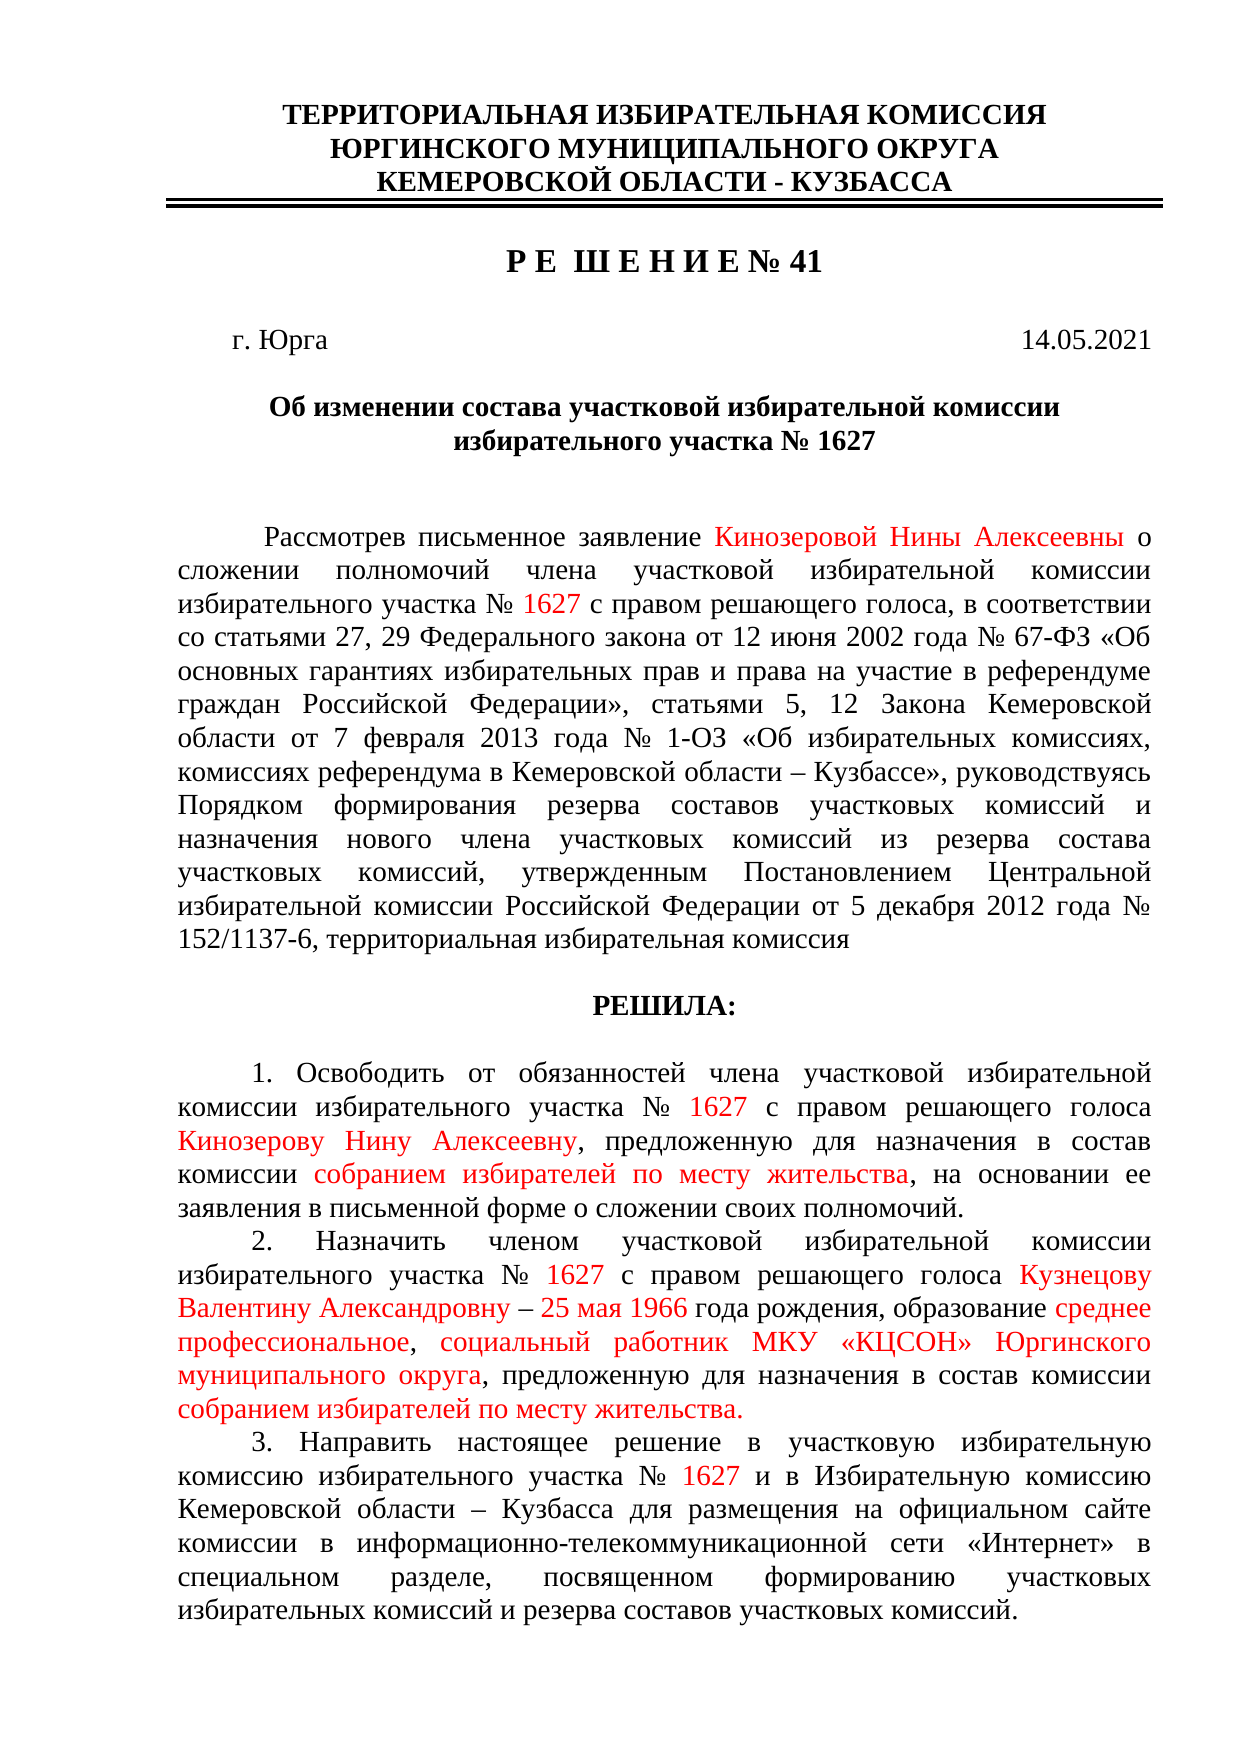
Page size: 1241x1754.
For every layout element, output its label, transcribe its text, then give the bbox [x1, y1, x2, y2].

text 1. Освободить от обязанностей члена участковой избирательной комиссии избирательного участка № 1627 с правом решающего голоса Кинозерову Нину Алексеевну, предложенную для назначения в состав комиссии собранием избирателей по месту жительства, на основании ее заявления в письменной форме о сложении своих полномочий. [177, 1056, 1152, 1223]
text 3. Направить настоящее решение в участковую избирательную комиссию избирательного участка № 1627 и в Избирательную комиссию Кемеровской области – Кузбасса для размещения на официальном сайте комиссии в информационно-телекоммуникационной сети «Интернет» в специальном разделе, посвященном формированию участковых избирательных комиссий и резерва составов участковых комиссий. [177, 1424, 1152, 1626]
text Рассмотрев письменное заявление Кинозеровой Нины Алексеевны о сложении полномочий члена участковой избирательной комиссии избирательного участка № 1627 с правом решающего голоса, в соответствии со статьями 27, 29 Федерального закона от 12 июня 2002 года № 67-ФЗ «Об основных гарантиях избирательных прав и права на участие в референдуме граждан Российской Федерации», статьями 5, 12 Закона Кемеровской области от 7 февраля 2013 года № 1-ОЗ «Об избирательных комиссиях, комиссиях референдума в Кемеровской области – Кузбассе», руководствуясь Порядком формирования резерва составов участковых комиссий и назначения нового члена участковых комиссий из резерва состава участковых комиссий, утвержденным Постановлением Центральной избирательной комиссии Российской Федерации от 5 декабря 2012 года № 152/1137-6, территориальная избирательная комиссия [177, 519, 1152, 955]
text Р Е Ш Е Н И Е № 41 [177, 241, 1152, 279]
text Об изменении состава участковой избирательной комиссии избирательного участка № 1627 [177, 389, 1152, 457]
table_header ТЕРРИТОРИАЛЬНАЯ ИЗБИРАТЕЛЬНАЯ КОМИССИЯ ЮРГИНСКОГО МУНИЦИПАЛЬНОГО ОКРУГА КЕМЕРОВСКОЙ ОБЛАСТИ - КУЗБАССА [166, 98, 1163, 198]
text РЕШИЛА: [177, 988, 1152, 1022]
text 2. Назначить членом участковой избирательной комиссии избирательного участка № 1627 с правом решающего голоса Кузнецову Валентину Александровну – 25 мая 1966 года рождения, образование среднее профессиональное, социальный работник МКУ «КЦСОН» Юргинского муниципального округа, предложенную для назначения в состав комиссии собранием избирателей по месту жительства. [177, 1223, 1152, 1424]
text г. Юрга 14.05.2021 [177, 322, 1152, 356]
